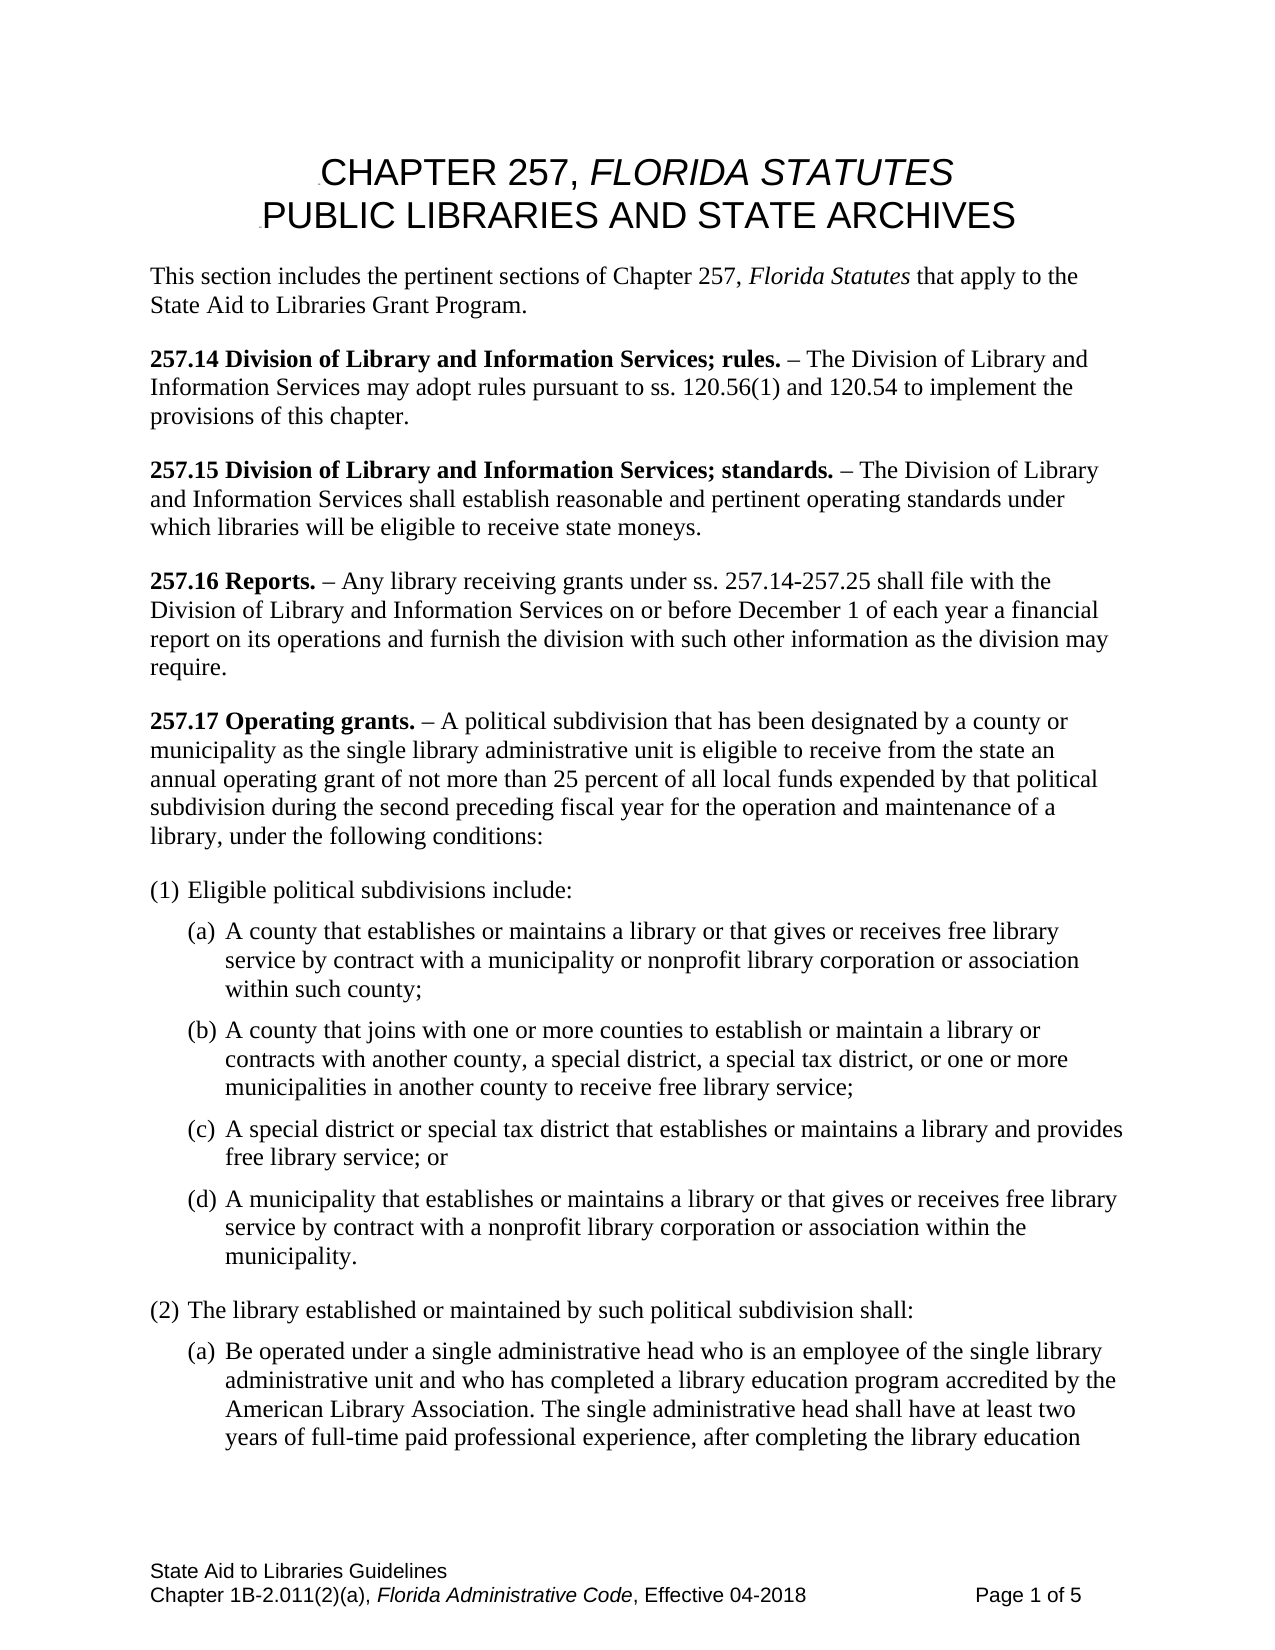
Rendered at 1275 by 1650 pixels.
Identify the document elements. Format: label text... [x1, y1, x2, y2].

text 257.17 Operating grants. – A political subdivision that has been designated by a county or municipality as the single library administrative unit is eligible to receive from the state an annual operating grant of not more than 25 percent of all local funds expended by that political subdivision during the second preceding fiscal year for the operation and maintenance of a library, under the following conditions: [150, 706, 1125, 850]
text (d) A municipality that establishes or maintains a library or that gives or receives free library service by contract with a nonprofit library corporation or association within the municipality. [187, 1184, 1125, 1270]
text (c) A special district or special tax district that establishes or maintains a library and provides free library service; or [187, 1114, 1125, 1171]
subtitle 4BPUBLIC LIBRARIES AND STATE ARCHIVES [150, 193, 1125, 236]
list Eligible political subdivisions include: [150, 875, 1125, 904]
text 257.16 Reports. – Any library receiving grants under ss. 257.14-257.25 shall file with the Division of Library and Information Services on or before December 1 of each year a financial report on its operations and furnish the division with such other information as the division may require. [150, 566, 1125, 681]
text This section includes the pertinent sections of Chapter 257, Florida Statutes that apply to the State Aid to Libraries Grant Program. [150, 261, 1125, 319]
text 257.14 Division of Library and Information Services; rules. – The Division of Library and Information Services may adopt rules pursuant to ss. 120.56(1) and 120.54 to implement the provisions of this chapter. [150, 344, 1125, 430]
text (b) A county that joins with one or more counties to establish or maintain a library or contracts with another county, a special district, a special tax district, or one or more municipalities in another county to receive free library service; [187, 1015, 1125, 1101]
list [187, 1336, 1125, 1451]
text (a) A county that establishes or maintains a library or that gives or receives free library service by contract with a municipality or nonprofit library corporation or association within such county; [187, 916, 1125, 1002]
subtitle 3BCHAPTER 257, FLORIDA STATUTES [150, 150, 1125, 193]
list The library established or maintained by such political subdivision shall: [150, 1295, 1125, 1324]
text 257.15 Division of Library and Information Services; standards. – The Division of Library and Information Services shall establish reasonable and pertinent operating standards under which libraries will be eligible to receive state moneys. [150, 455, 1125, 541]
